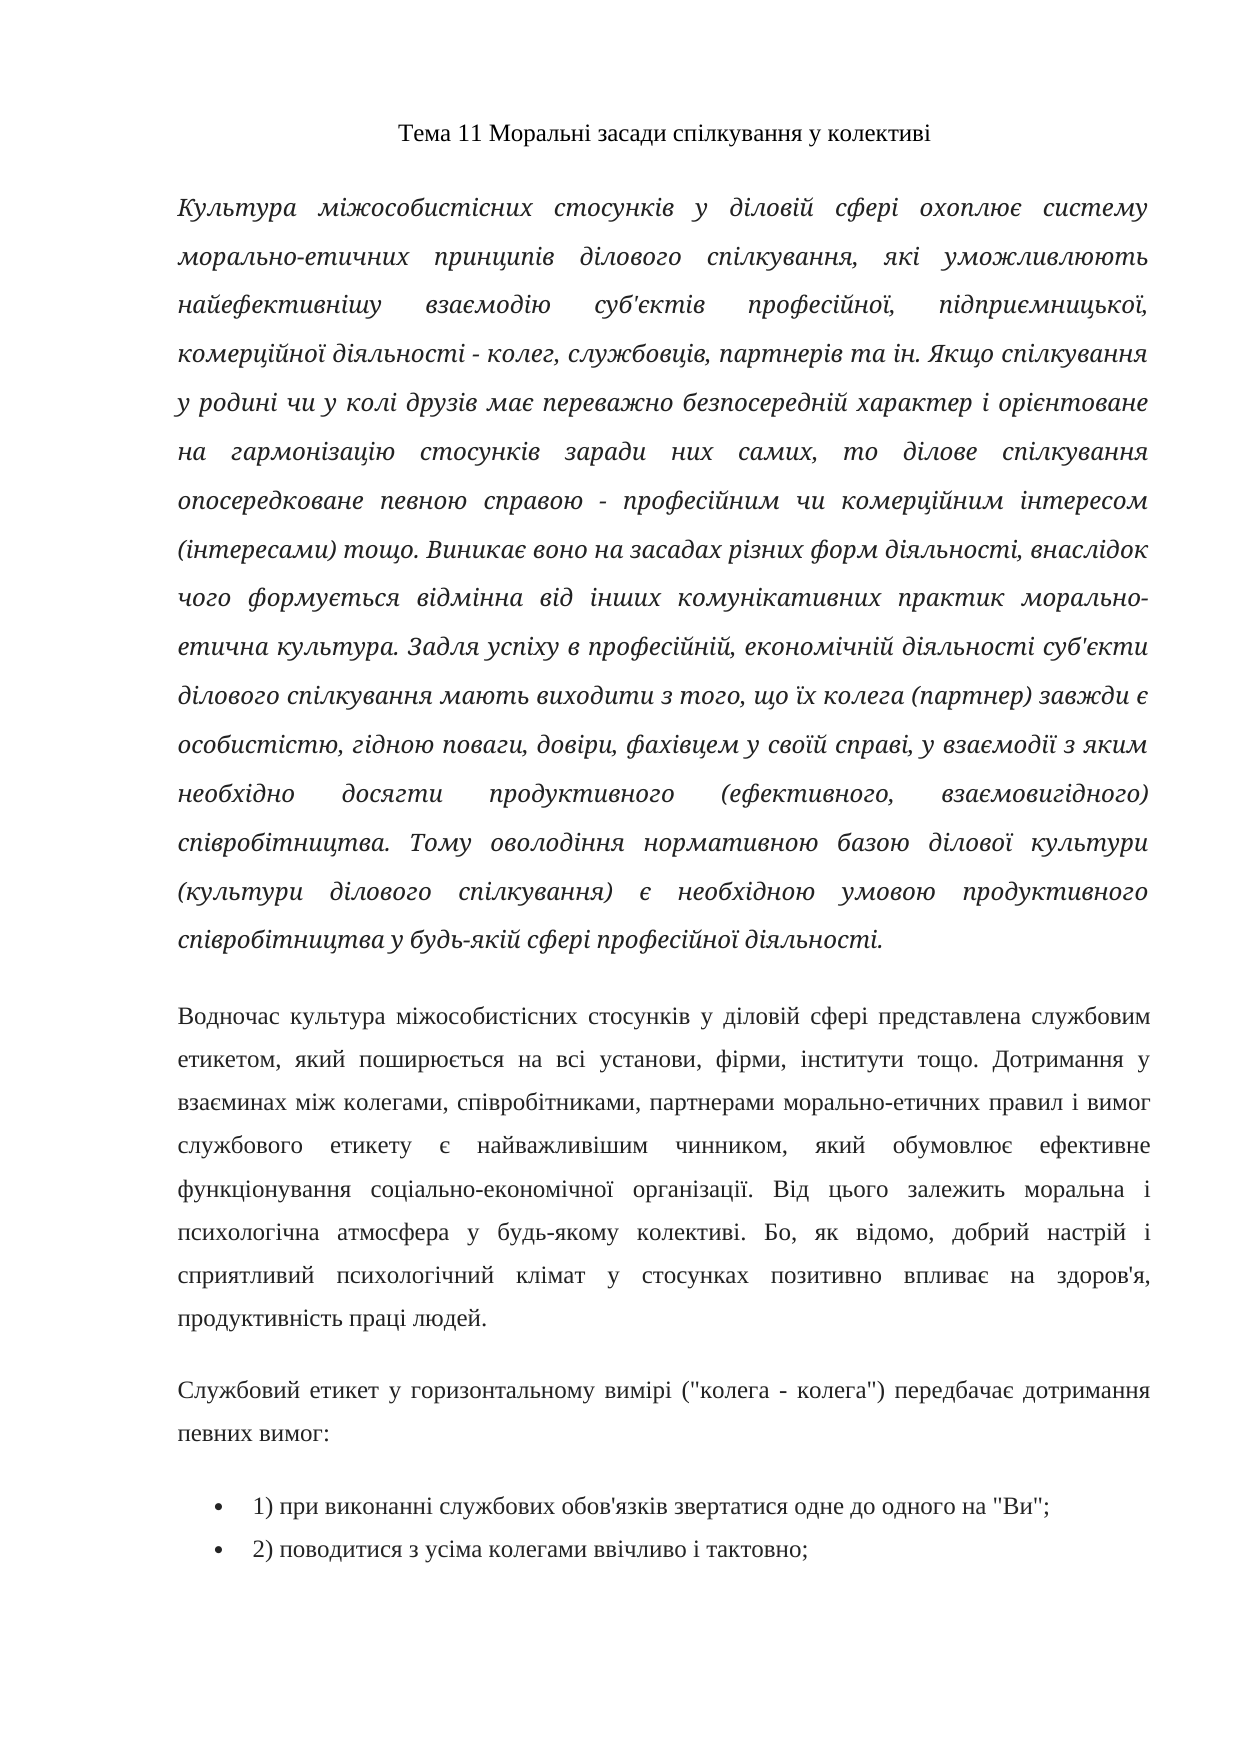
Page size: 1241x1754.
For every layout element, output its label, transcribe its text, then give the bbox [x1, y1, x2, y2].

text Культура міжособистісних стосунків у діловій сфері охоплює систему морально-етичних принципів ділового спілкування, які уможливлюють найефективнішу взаємодію суб'єктів професійної, підприємницької, комерційної діяльності - колег, службовців, партнерів та ін. Якщо спілкування у родині чи у колі друзів має переважно безпосередній характер і орієнтоване на гармонізацію стосунків заради них самих, то ділове спілкування опосередковане певною справою - професійним чи комерційним інтересом (інтересами) тощо. Виникає воно на засадах різних форм діяльності, внаслідок чого формується відмінна від інших комунікативних практик морально-етична культура. Задля успіху в професійній, економічній діяльності суб'єкти ділового спілкування мають виходити з того, що їх колега (партнер) завжди є особистістю, гідною поваги, довіри, фахівцем у своїй справі, у взаємодії з яким необхідно досягти продуктивного (ефективного, взаємовигідного) співробітництва. Тому оволодіння нормативною базою ділової культури (культури ділового спілкування) є необхідною умовою продуктивного співробітництва у будь-якій сфері професійної діяльності. [177, 190, 1152, 956]
list 2) поводитися з усіма колегами ввічливо і тактовно; [215, 1534, 1152, 1563]
text Службовий етикет у горизонтальному вимірі ("колега - колега") передбачає дотримання певних вимог: [177, 1375, 1152, 1447]
text Водночас культура міжособистісних стосунків у діловій сфері представлена службовим етикетом, який поширюється на всі установи, фірми, інститути тощо. Дотримання у взаєминах між колегами, співробітниками, партнерами морально-етичних правил і вимог службового етикету є найважливішим чинником, який обумовлює ефективне функціонування соціально-економічної організації. Від цього залежить моральна і психологічна атмосфера у будь-якому колективі. Бо, як відомо, добрий настрій і сприятливий психологічний клімат у стосунках позитивно впливає на здоров'я, продуктивність праці людей. [177, 1001, 1152, 1332]
list 1) при виконанні службових обов'язків звертатися одне до одного на "Ви"; [215, 1491, 1152, 1519]
text Тема 11 Моральні засади спілкування у колективі [177, 118, 1152, 147]
